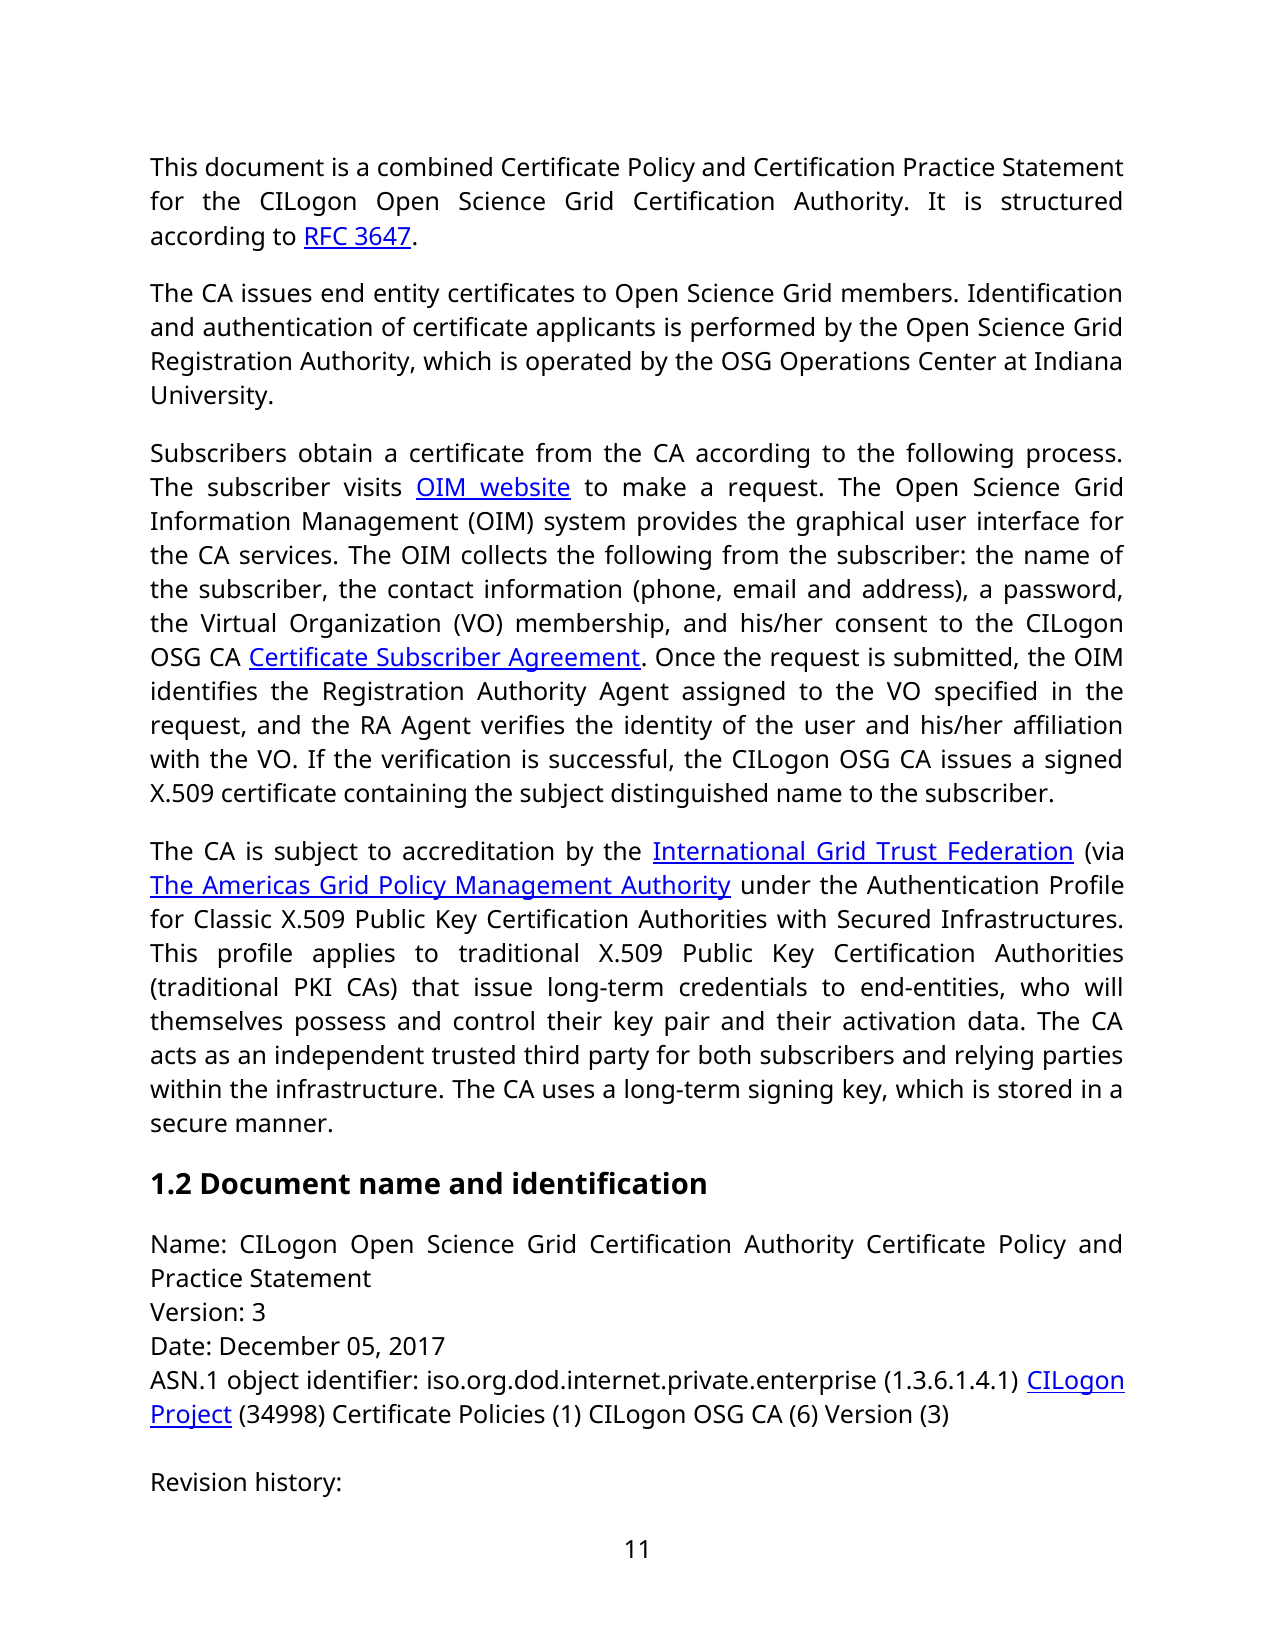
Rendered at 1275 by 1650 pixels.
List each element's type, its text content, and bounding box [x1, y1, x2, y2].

text ASN.1 object identifier: iso.org.dod.internet.private.enterprise (1.3.6.1.4.1) CILogon Project (34998) Certificate Policies (1) CILogon OSG CA (6) Version (3) [150, 1363, 1125, 1431]
text The CA issues end entity certificates to Open Science Grid members. Identification and authentication of certificate applicants is performed by the Open Science Grid Registration Authority, which is operated by the OSG Operations Center at Indiana University. [150, 276, 1125, 412]
text Version: 3 [150, 1295, 1125, 1329]
subtitle 1.2 Document name and identification [150, 1163, 1125, 1203]
text Date: December 05, 2017 [150, 1329, 1125, 1363]
text Subscribers obtain a certificate from the CA according to the following process. The subscriber visits OIM website to make a request. The Open Science Grid Information Management (OIM) system provides the graphical user interface for the CA services. The OIM collects the following from the subscriber: the name of the subscriber, the contact information (phone, email and address), a password, the Virtual Organization (VO) membership, and his/her consent to the CILogon OSG CA Certificate Subscriber Agreement. Once the request is submitted, the OIM identifies the Registration Authority Agent assigned to the VO specified in the request, and the RA Agent verifies the identity of the user and his/her affiliation with the VO. If the verification is successful, the CILogon OSG CA issues a signed X.509 certificate containing the subject distinguished name to the subscriber. [150, 435, 1125, 810]
text Revision history: [150, 1465, 1125, 1499]
text This document is a combined Certificate Policy and Certification Practice Statement for the CILogon Open Science Grid Certification Authority. It is structured according to RFC 3647. [150, 150, 1125, 252]
text The CA is subject to accreditation by the International Grid Trust Federation (via The Americas Grid Policy Management Authority under the Authentication Profile for Classic X.509 Public Key Certification Authorities with Secured Infrastructures. This profile applies to traditional X.509 Public Key Certification Authorities (traditional PKI CAs) that issue long-term credentials to end-entities, who will themselves possess and control their key pair and their activation data. The CA acts as an independent trusted third party for both subscribers and relying parties within the infrastructure. The CA uses a long-term signing key, which is stored in a secure manner. [150, 833, 1125, 1140]
text Name: CILogon Open Science Grid Certification Authority Certificate Policy and Practice Statement [150, 1227, 1125, 1295]
